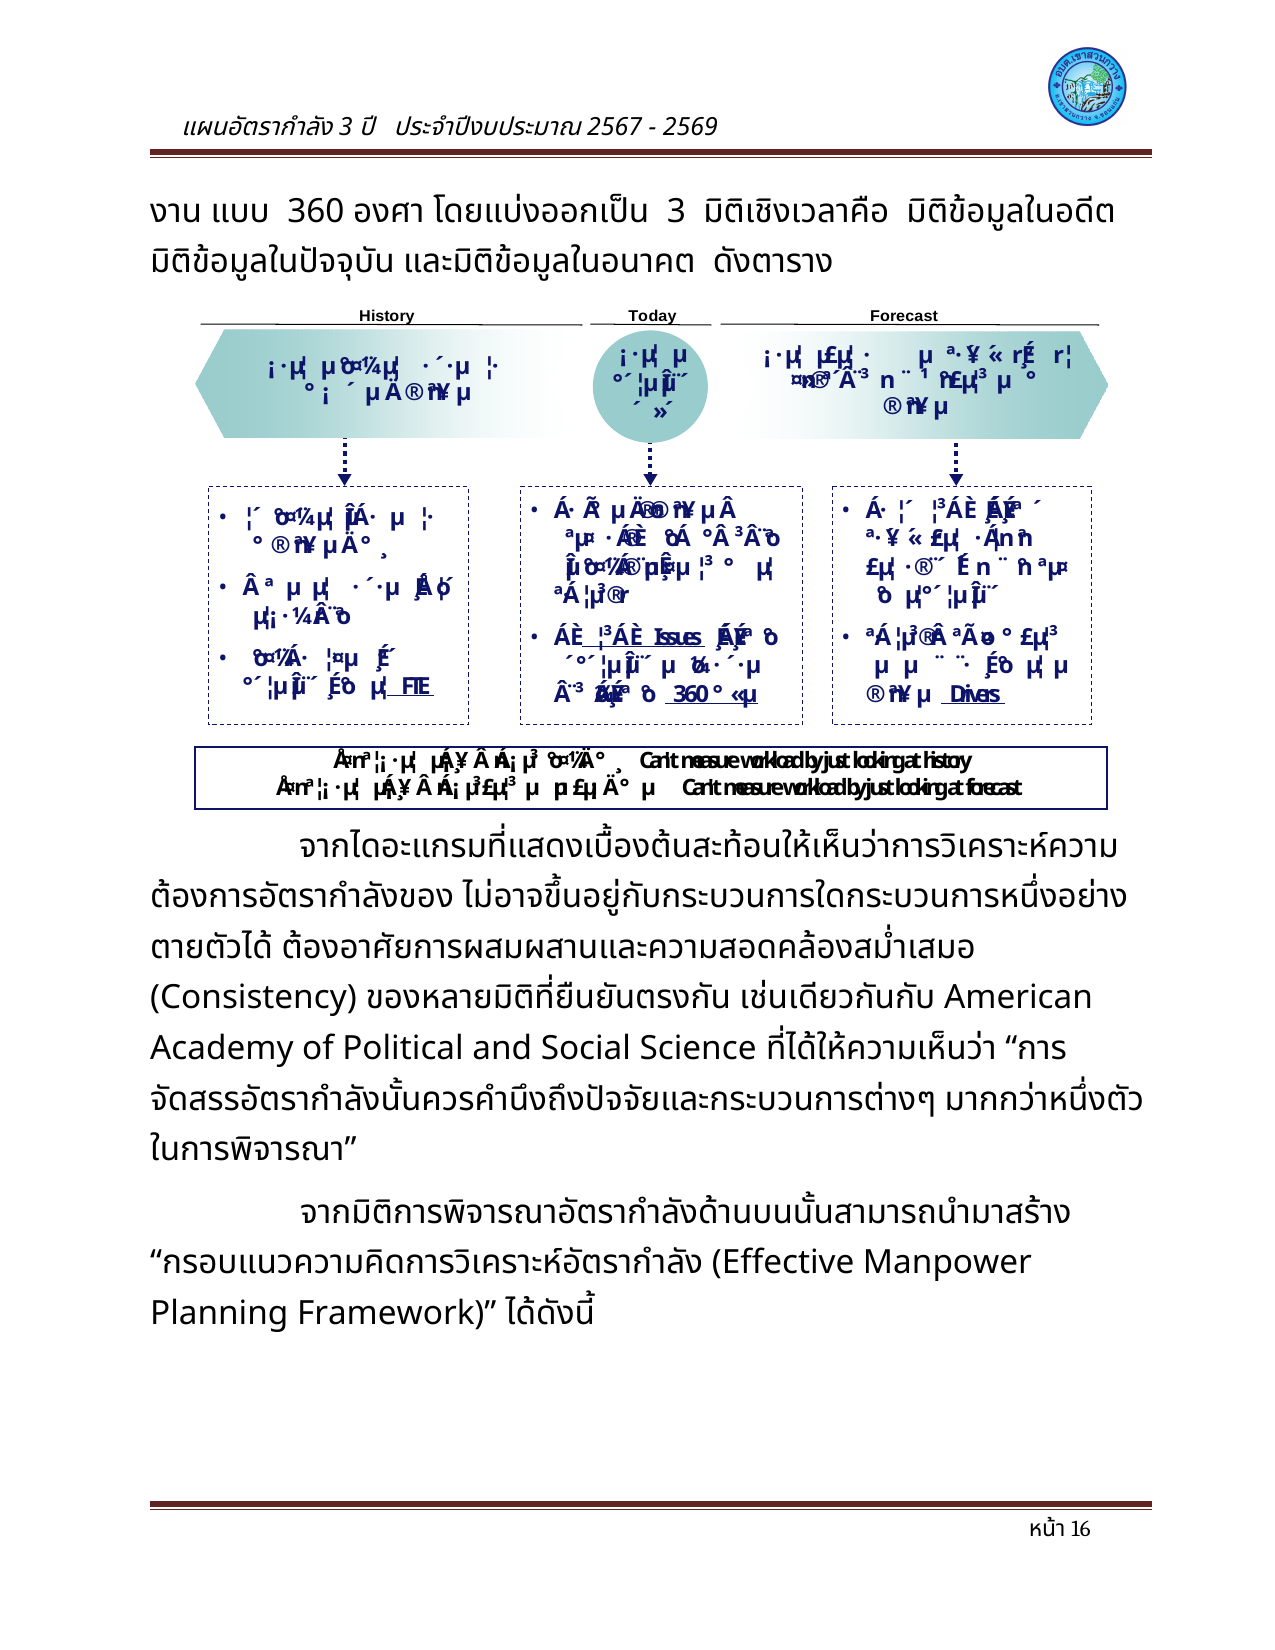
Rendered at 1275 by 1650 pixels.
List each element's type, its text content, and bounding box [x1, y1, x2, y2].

text จากมิติการพิจารณาอัตรากำลังด้านบนนั้นสามารถนำมาสร้าง “กรอบแนวความคิดการวิเคราะห์อัตรากำลัง (Effective Manpower Planning Framework)” ได้ดังนี้ [150, 1188, 1152, 1339]
text จากไดอะแกรมที่แสดงเบื้องต้นสะท้อนให้เห็นว่าการวิเคราะห์ความต้องการอัตรากำลังของ ไม่อาจขึ้นอยู่กับกระบวนการใดกระบวนการหนึ่งอย่างตายตัวได้ ต้องอาศัยการผสมผสานและความสอดคล้องสม่ำเสมอ (Consistency) ของหลายมิติที่ยืนยันตรงกัน เช่นเดียวกันกับ American Academy of Political and Social Science ที่ได้ให้ความเห็นว่า “การจัดสรรอัตรากำลังนั้นควรคำนึงถึงปัจจัยและกระบวนการต่างๆ มากกว่าหนึ่งตัวในการพิจารณา” [150, 822, 1152, 1175]
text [150, 187, 1152, 288]
picture [1046, 47, 1129, 126]
